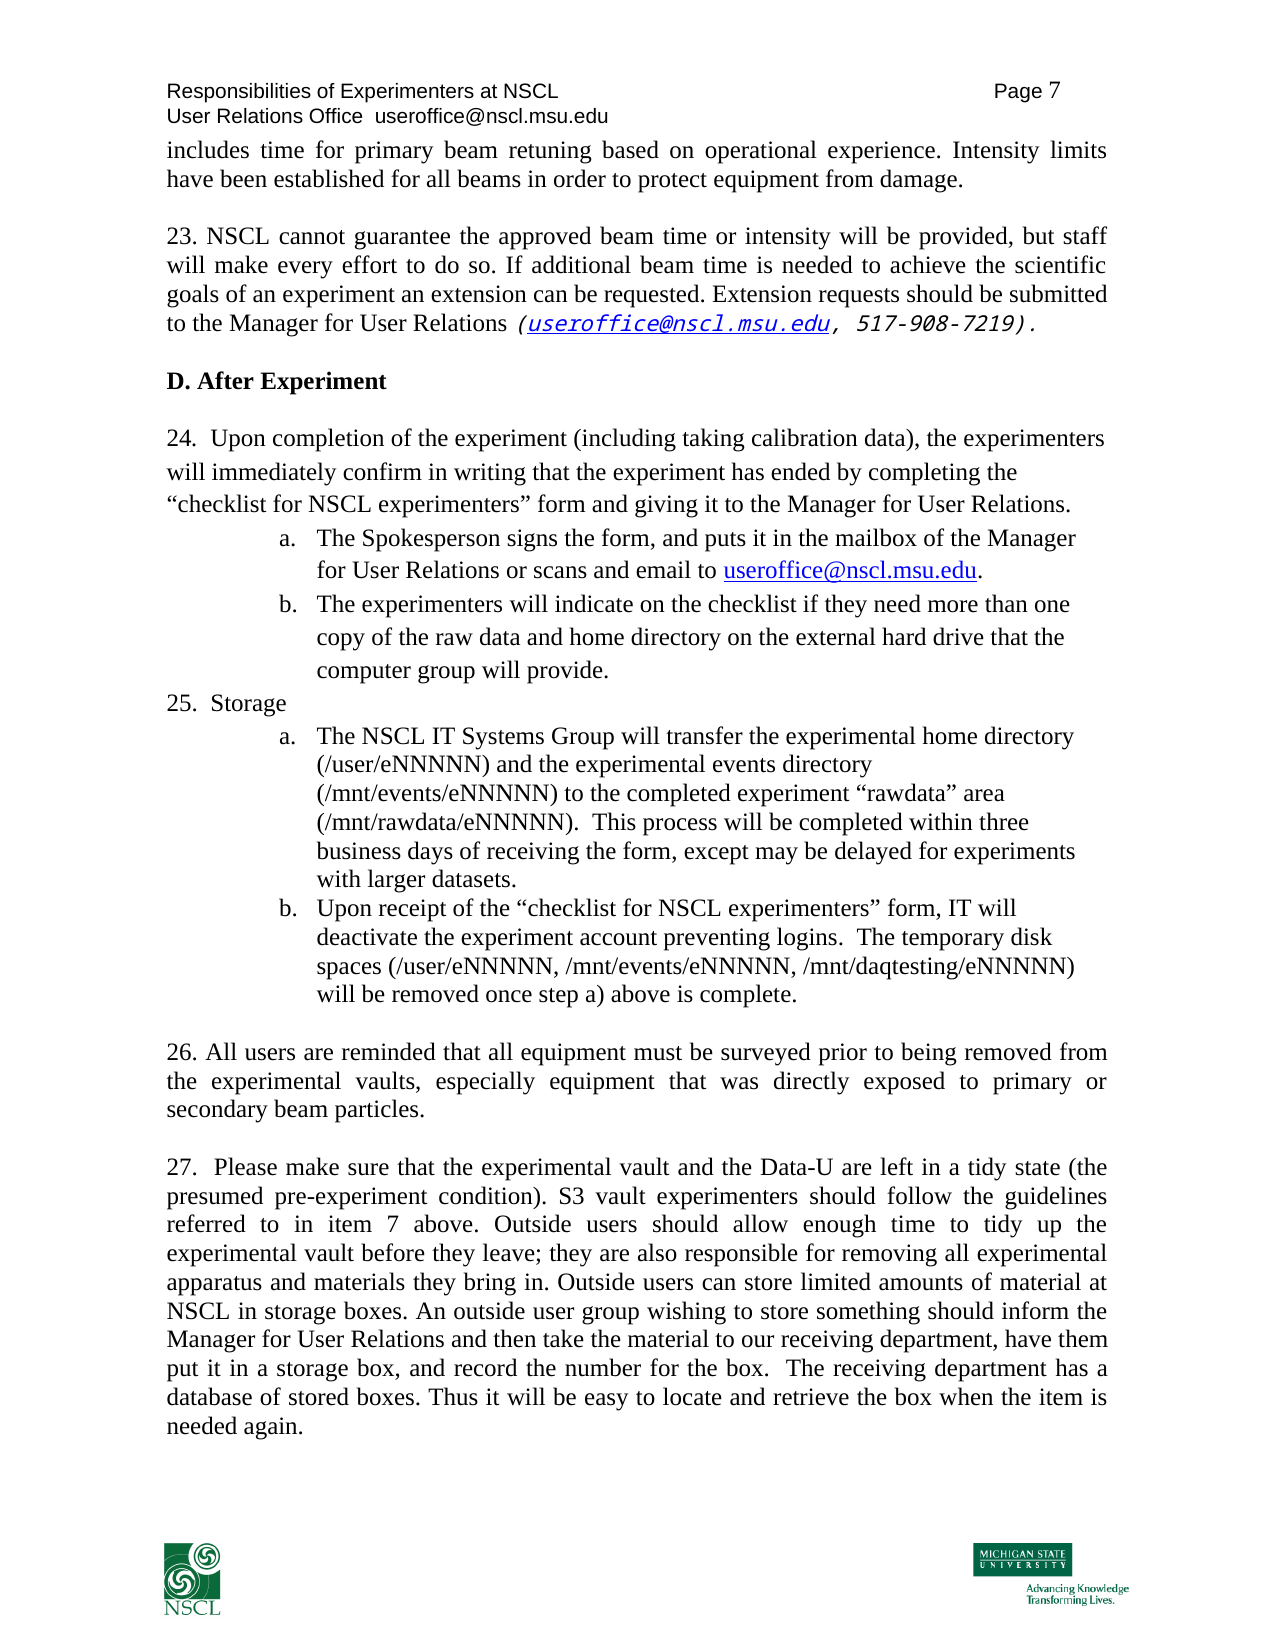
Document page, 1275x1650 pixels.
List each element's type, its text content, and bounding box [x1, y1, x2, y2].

text 25. Storage [166, 688, 1108, 716]
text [166, 135, 1108, 192]
list Upon receipt of the “checklist for NSCL experimenters” form, IT will deactivate the experiment account preventing logins. The temporary disk spaces (/user/eNNNNN, /mnt/events/eNNNNN, /mnt/daqtesting/eNNNNN) will be removed once step a) above is complete. [279, 893, 1108, 1008]
list The NSCL IT Systems Group will transfer the experimental home directory (/user/eNNNNN) and the experimental events directory (/mnt/events/eNNNNN) to the completed experiment “rawdata” area (/mnt/rawdata/eNNNNN). This process will be completed within three business days of receiving the form, except may be delayed for experiments with larger datasets. [279, 721, 1108, 893]
text 24. Upon completion of the experiment (including taking calibration data), the experimenters will immediately confirm in writing that the experiment has ended by completing the “checklist for NSCL experimenters” form and giving it to the Manager for User Relations. [166, 423, 1108, 518]
text 26. All users are reminded that all equipment must be surveyed prior to being removed from the experimental vaults, especially equipment that was directly exposed to primary or secondary beam particles. [166, 1037, 1108, 1123]
picture [973, 1543, 1130, 1606]
picture [160, 1539, 224, 1619]
list The Spokesperson signs the form, and puts it in the mailbox of the Manager for User Relations or scans and email to useroffice@nscl.msu.edu. [279, 523, 1108, 584]
text 27. Please make sure that the experimental vault and the Data-U are left in a tidy state (the presumed pre-experiment condition). S3 vault experimenters should follow the guidelines referred to in item 7 above. Outside users should allow enough time to tidy up the experimental vault before they leave; they are also responsible for removing all experimental apparatus and materials they bring in. Outside users can store limited amounts of material at NSCL in storage boxes. An outside user group wishing to store something should inform the Manager for User Relations and then take the material to our receiving department, have them put it in a storage box, and record the number for the box. The receiving department has a database of stored boxes. Thus it will be easy to locate and retrieve the box when the item is needed again. [166, 1152, 1108, 1439]
text D. After Experiment [166, 366, 1108, 395]
text 23. NSCL cannot guarantee the approved beam time or intensity will be provided, but staff will make every effort to do so. If additional beam time is needed to achieve the scientific goals of an experiment an extension can be requested. Extension requests should be submitted to the Manager for User Relations (useroffice@nscl.msu.edu, 517-908-7219). [166, 221, 1108, 337]
list The experimenters will indicate on the checklist if they need more than one copy of the raw data and home directory on the external hard drive that the computer group will provide. [279, 589, 1108, 683]
